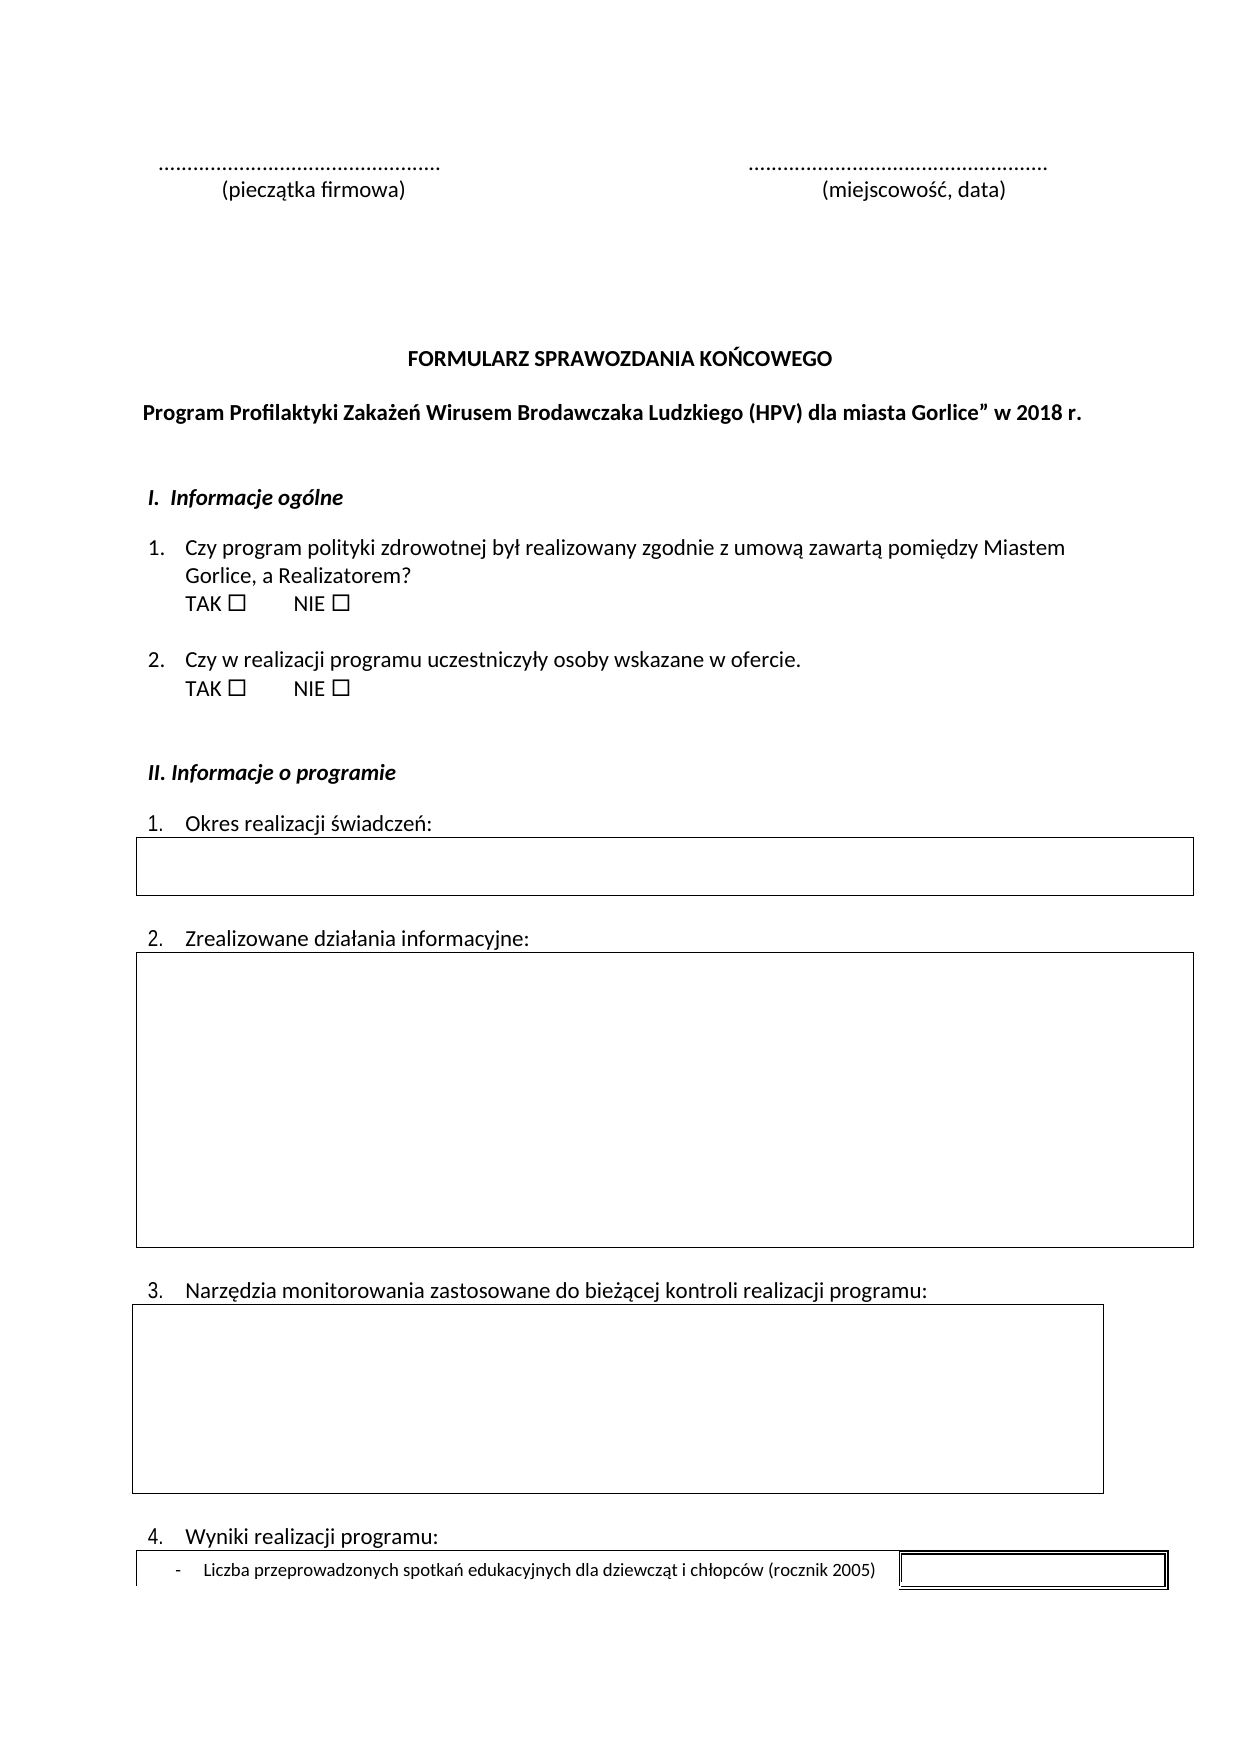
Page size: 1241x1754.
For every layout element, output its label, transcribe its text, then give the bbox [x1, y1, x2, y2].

list Czy w realizacji programu uczestniczyły osoby wskazane w ofercie. [148, 646, 1093, 674]
list Okres realizacji świadczeń: [148, 809, 1093, 837]
text ................................................. .................................................... (pieczątka firmowa) (miejscowość, data) [148, 148, 1093, 204]
list Narzędzia monitorowania zastosowane do bieżącej kontroli realizacji programu: [148, 1276, 1093, 1304]
table_header Liczba przeprowadzonych spotkań edukacyjnych dla dziewcząt i chłopców (rocznik 2005) [192, 1551, 899, 1586]
text TAK NIE [148, 589, 1093, 618]
list Zrealizowane działania informacyjne: [148, 924, 1093, 952]
list Czy program polityki zdrowotnej był realizowany zgodnie z umową zawartą pomiędzy Miastem Gorlice, a Realizatorem? [148, 533, 1093, 589]
table_header [901, 1555, 1164, 1586]
table_header [133, 1305, 1103, 1493]
table_header [137, 953, 1193, 1247]
subtitle Program Profilaktyki Zakażeń Wirusem Brodawczaka Ludzkiego (HPV) dla miasta Gorlice” w 2018 r. [133, 398, 1093, 427]
subtitle FORMULARZ SPRAWOZDANIA KOŃCOWEGO [148, 344, 1093, 372]
table_header [137, 838, 1193, 894]
text TAK NIE [148, 674, 1093, 702]
text I. Informacje ogólne [148, 483, 1093, 511]
table_header - [137, 1551, 192, 1586]
text II. Informacje o programie [148, 758, 1093, 786]
list Wyniki realizacji programu: [148, 1522, 1093, 1550]
